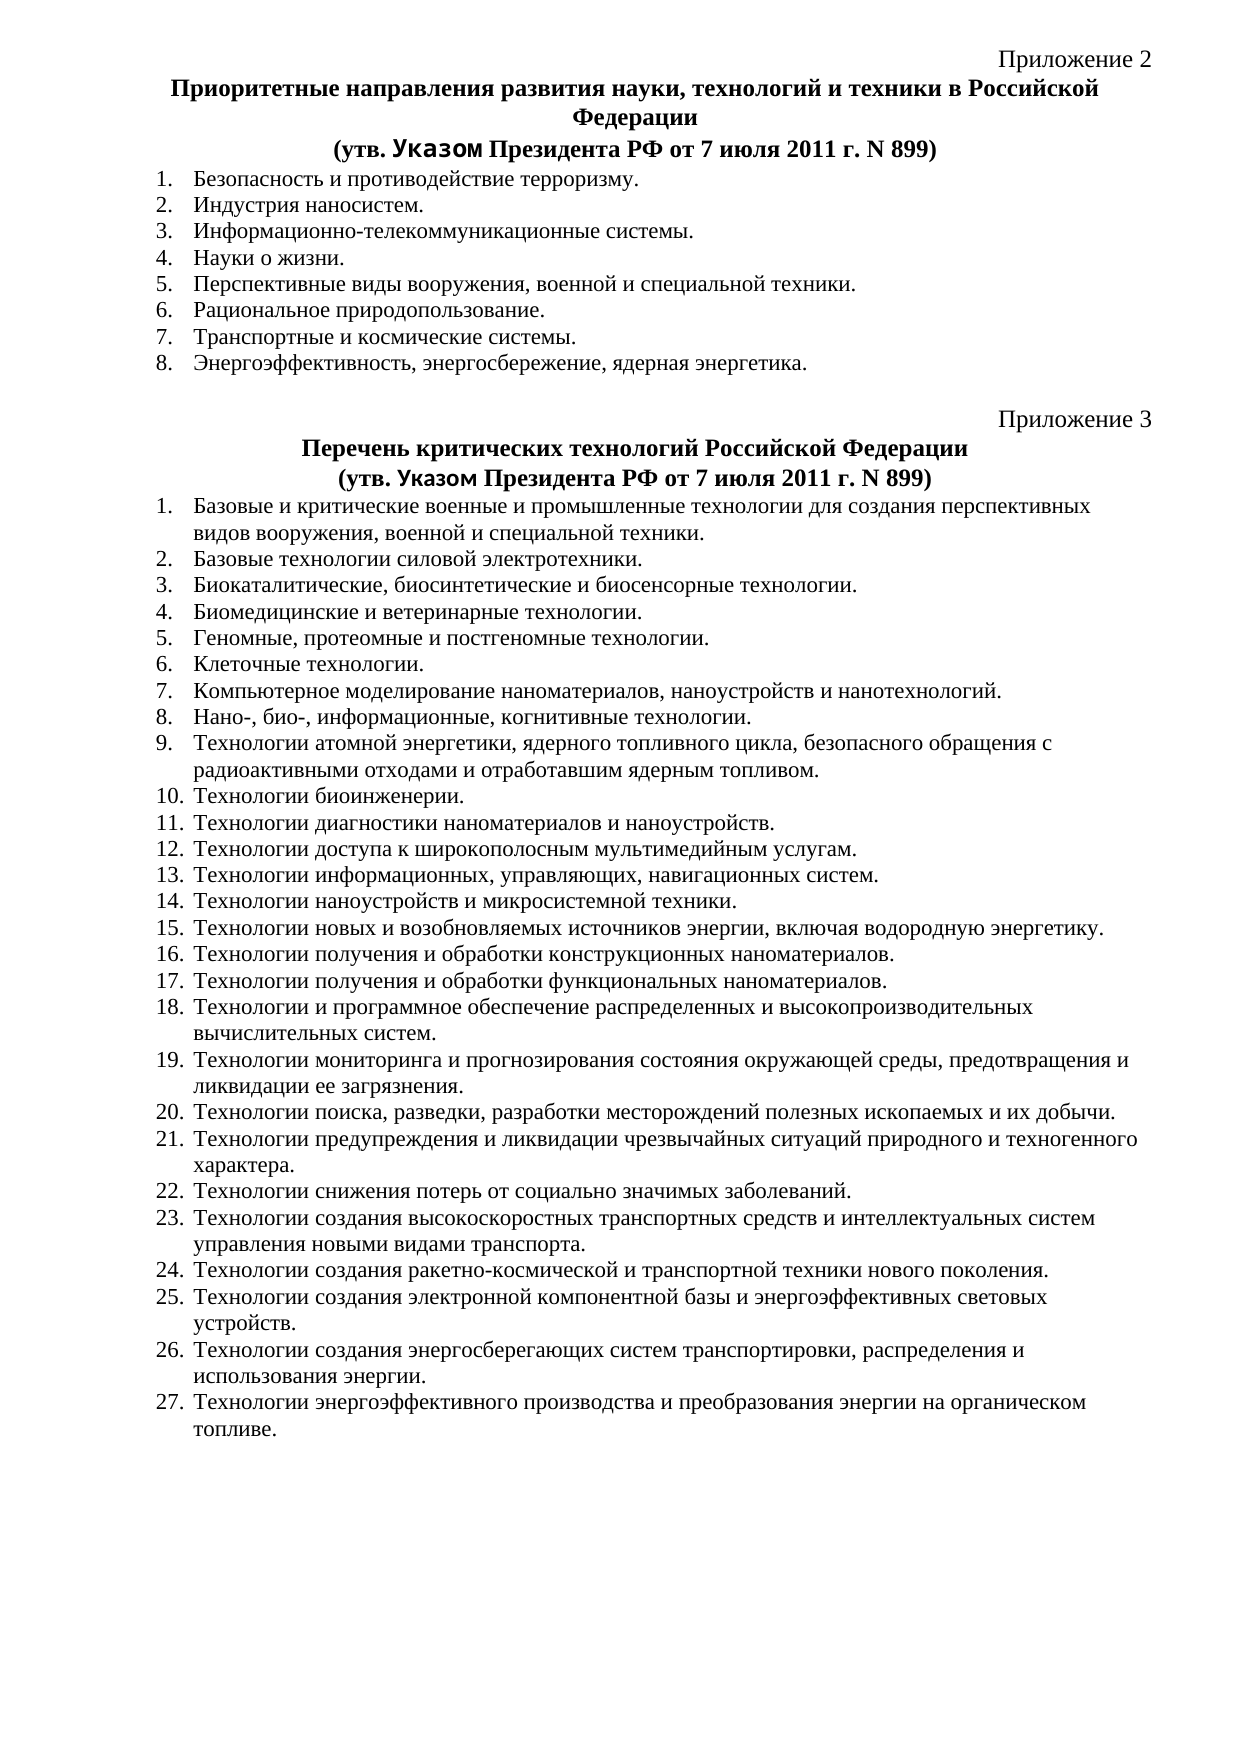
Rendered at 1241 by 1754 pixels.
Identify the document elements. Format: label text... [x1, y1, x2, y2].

text Приоритетные направления развития науки, технологий и техники в Российской Федерации (утв. Указом Президента РФ от 7 июля 2011 г. N 899) [118, 73, 1152, 165]
list Технологии создания ракетно-космической и транспортной техники нового поколения. [156, 1257, 1152, 1283]
list Технологии новых и возобновляемых источников энергии, включая водородную энергетику. [156, 914, 1152, 940]
list Науки о жизни. [156, 244, 1152, 270]
list Технологии создания высокоскоростных транспортных средств и интеллектуальных систем управления новыми видами транспорта. [156, 1204, 1152, 1257]
text Приложение 3 [118, 404, 1152, 433]
list Базовые и критические военные и промышленные технологии для создания перспективных видов вооружения, военной и специальной техники. [156, 492, 1152, 545]
list Технологии создания электронной компонентной базы и энергоэффективных световых устройств. [156, 1283, 1152, 1336]
list Энергоэффективность, энергосбережение, ядерная энергетика. [156, 349, 1152, 376]
list Технологии получения и обработки конструкционных наноматериалов. [156, 940, 1152, 967]
list Биомедицинские и ветеринарные технологии. [156, 598, 1152, 624]
list Перспективные виды вооружения, военной и специальной техники. [156, 270, 1152, 296]
list Технологии энергоэффективного производства и преобразования энергии на органическом топливе. [156, 1388, 1152, 1441]
list Технологии снижения потерь от социально значимых заболеваний. [156, 1177, 1152, 1204]
list Индустрия наносистем. [156, 191, 1152, 217]
list Компьютерное моделирование наноматериалов, наноустройств и нанотехнологий. [156, 677, 1152, 703]
list Технологии получения и обработки функциональных наноматериалов. [156, 967, 1152, 993]
list Информационно-телекоммуникационные системы. [156, 217, 1152, 244]
list Технологии наноустройств и микросистемной техники. [156, 888, 1152, 914]
list Технологии создания энергосберегающих систем транспортировки, распределения и использования энергии. [156, 1336, 1152, 1388]
list Рациональное природопользование. [156, 296, 1152, 323]
list Технологии биоинженерии. [156, 782, 1152, 808]
list Геномные, протеомные и постгеномные технологии. [156, 624, 1152, 650]
list Технологии доступа к широкополосным мультимедийным услугам. [156, 835, 1152, 861]
text Приложение 2 [118, 44, 1152, 73]
list Биокаталитические, биосинтетические и биосенсорные технологии. [156, 571, 1152, 598]
list Базовые технологии силовой электротехники. [156, 545, 1152, 571]
list Технологии поиска, разведки, разработки месторождений полезных ископаемых и их добычи. [156, 1098, 1152, 1125]
list Технологии предупреждения и ликвидации чрезвычайных ситуаций природного и техногенного характера. [156, 1125, 1152, 1177]
text Перечень критических технологий Российской Федерации (утв. Указом Президента РФ от 7 июля 2011 г. N 899) [118, 433, 1152, 492]
list Нано-, био-, информационные, когнитивные технологии. [156, 703, 1152, 729]
list Технологии атомной энергетики, ядерного топливного цикла, безопасного обращения с радиоактивными отходами и отработавшим ядерным топливом. [156, 729, 1152, 782]
list Технологии диагностики наноматериалов и наноустройств. [156, 808, 1152, 835]
list Транспортные и космические системы. [156, 323, 1152, 349]
list Технологии информационных, управляющих, навигационных систем. [156, 861, 1152, 888]
list Безопасность и противодействие терроризму. [156, 165, 1152, 191]
list Технологии мониторинга и прогнозирования состояния окружающей среды, предотвращения и ликвидации ее загрязнения. [156, 1046, 1152, 1098]
list Клеточные технологии. [156, 650, 1152, 677]
list Технологии и программное обеспечение распределенных и высокопроизводительных вычислительных систем. [156, 993, 1152, 1046]
